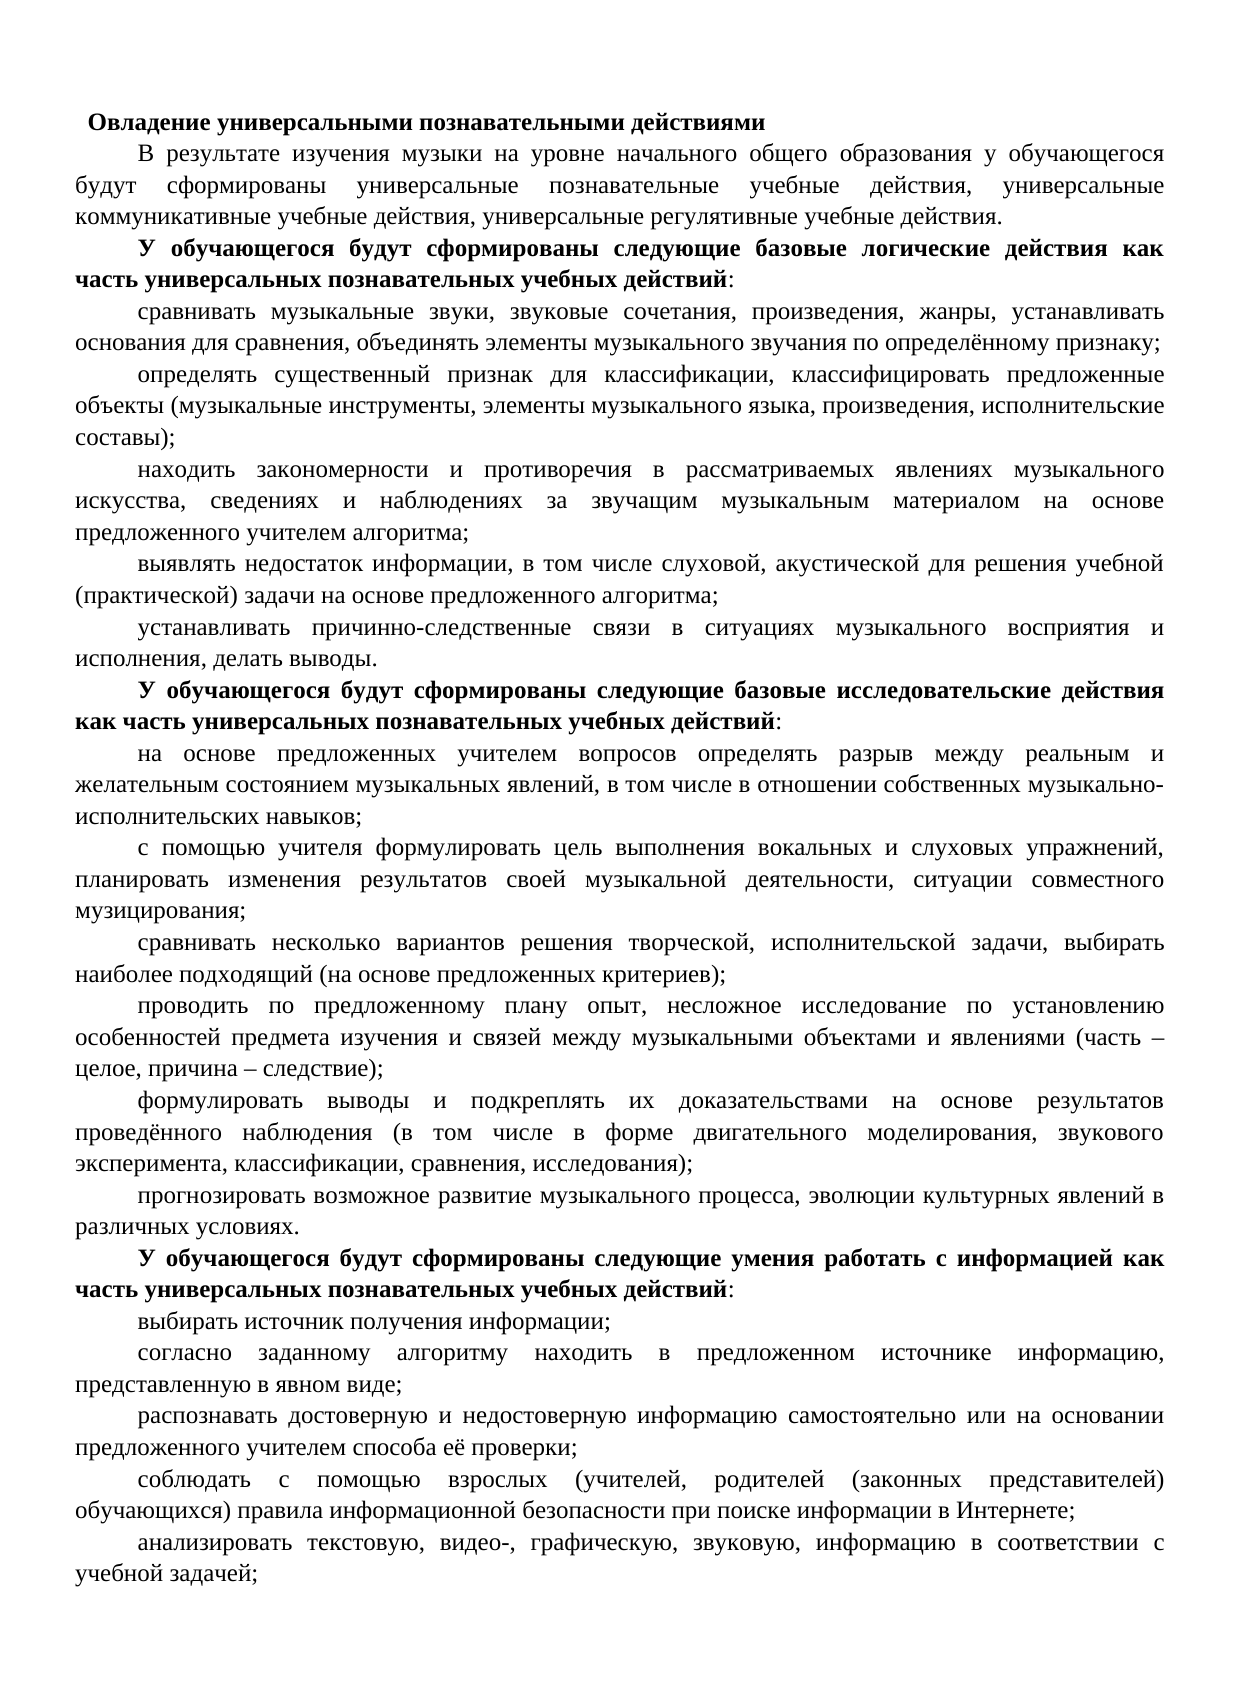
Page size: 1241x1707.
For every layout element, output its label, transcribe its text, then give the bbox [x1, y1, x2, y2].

text У обучающегося будут сформированы следующие умения работать с информацией как часть универсальных познавательных учебных действий: [75, 1243, 1165, 1303]
text проводить по предложенному плану опыт, несложное исследование по установлению особенностей предмета изучения и связей между музыкальными объектами и явлениями (часть – целое, причина – следствие); [75, 990, 1165, 1082]
text выбирать источник получения информации; [75, 1306, 1165, 1335]
text распознавать достоверную и недостоверную информацию самостоятельно или на основании предложенного учителем способа её проверки; [75, 1401, 1165, 1461]
text на основе предложенных учителем вопросов определять разрыв между реальным и желательным состоянием музыкальных явлений, в том числе в отношении собственных музыкально-исполнительских навыков; [75, 738, 1165, 830]
text устанавливать причинно-следственные связи в ситуациях музыкального восприятия и исполнения, делать выводы. [75, 612, 1165, 672]
text сравнивать несколько вариантов решения творческой, исполнительской задачи, выбирать наиболее подходящий (на основе предложенных критериев); [75, 927, 1165, 987]
text определять существенный признак для классификации, классифицировать предложенные объекты (музыкальные инструменты, элементы музыкального языка, произведения, исполнительские составы); [75, 359, 1165, 451]
text В результате изучения музыки на уровне начального общего образования у обучающегося будут сформированы универсальные познавательные учебные действия, универсальные коммуникативные учебные действия, универсальные регулятивные учебные действия. [75, 138, 1165, 230]
text сравнивать музыкальные звуки, звуковые сочетания, произведения, жанры, устанавливать основания для сравнения, объединять элементы музыкального звучания по определённому признаку; [75, 296, 1165, 356]
text У обучающегося будут сформированы следующие базовые исследовательские действия как часть универсальных познавательных учебных действий: [75, 675, 1165, 735]
text согласно заданному алгоритму находить в предложенном источнике информацию, представленную в явном виде; [75, 1337, 1165, 1398]
text прогнозировать возможное развитие музыкального процесса, эволюции культурных явлений в различных условиях. [75, 1180, 1165, 1240]
text формулировать выводы и подкреплять их доказательствами на основе результатов проведённого наблюдения (в том числе в форме двигательного моделирования, звукового эксперимента, классификации, сравнения, исследования); [75, 1085, 1165, 1177]
text соблюдать с помощью взрослых (учителей, родителей (законных представителей) обучающихся) правила информационной безопасности при поиске информации в Интернете; [75, 1464, 1165, 1524]
text У обучающегося будут сформированы следующие базовые логические действия как часть универсальных познавательных учебных действий: [75, 233, 1165, 293]
text находить закономерности и противоречия в рассматриваемых явлениях музыкального искусства, сведениях и наблюдениях за звучащим музыкальным материалом на основе предложенного учителем алгоритма; [75, 454, 1165, 546]
text анализировать текстовую, видео-, графическую, звуковую, информацию в соответствии с учебной задачей; [75, 1527, 1165, 1587]
text выявлять недостаток информации, в том числе слуховой, акустической для решения учебной (практической) задачи на основе предложенного алгоритма; [75, 548, 1165, 609]
text с помощью учителя формулировать цель выполнения вокальных и слуховых упражнений, планировать изменения результатов своей музыкальной деятельности, ситуации совместного музицирования; [75, 832, 1165, 924]
text Овладение универсальными познавательными действиями [87, 107, 1165, 135]
